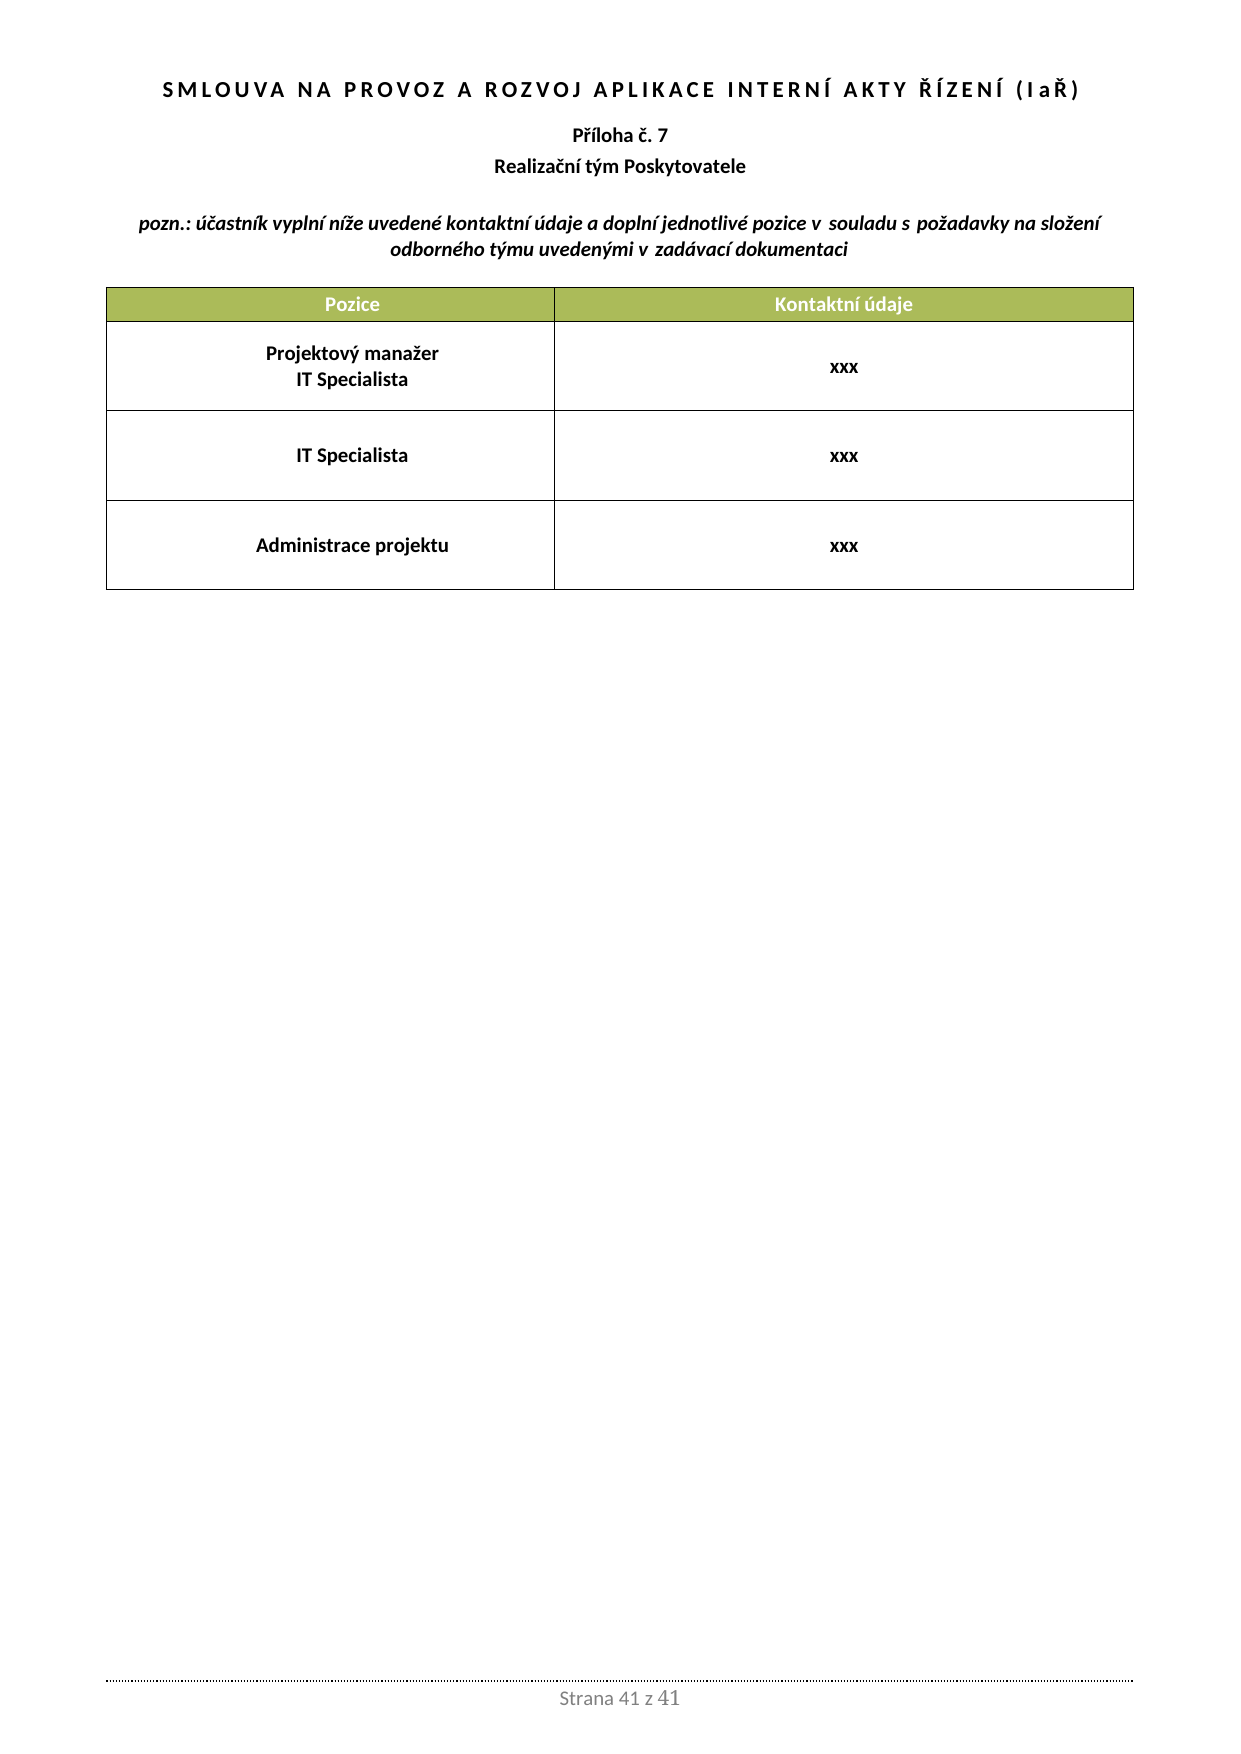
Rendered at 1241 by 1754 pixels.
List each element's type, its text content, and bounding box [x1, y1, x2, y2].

table_header Pozice [107, 288, 554, 321]
subtitle Příloha č. 7 [106, 122, 1134, 147]
table_header Kontaktní údaje [555, 288, 1133, 321]
text pozn.: účastník vyplní níže uvedené kontaktní údaje a doplní jednotlivé pozice v souladu s požadavky na složení odborného týmu uvedenými v zadávací dokumentaci [106, 211, 1134, 261]
table_cell Projektový manažer IT Specialista [107, 322, 554, 410]
table_cell xxx [555, 411, 1133, 499]
text Realizační tým Poskytovatele [106, 153, 1134, 179]
table_cell IT Specialista [107, 411, 554, 499]
table_cell xxx [555, 501, 1133, 589]
table_cell xxx [555, 322, 1133, 410]
table_cell Administrace projektu [107, 501, 554, 589]
